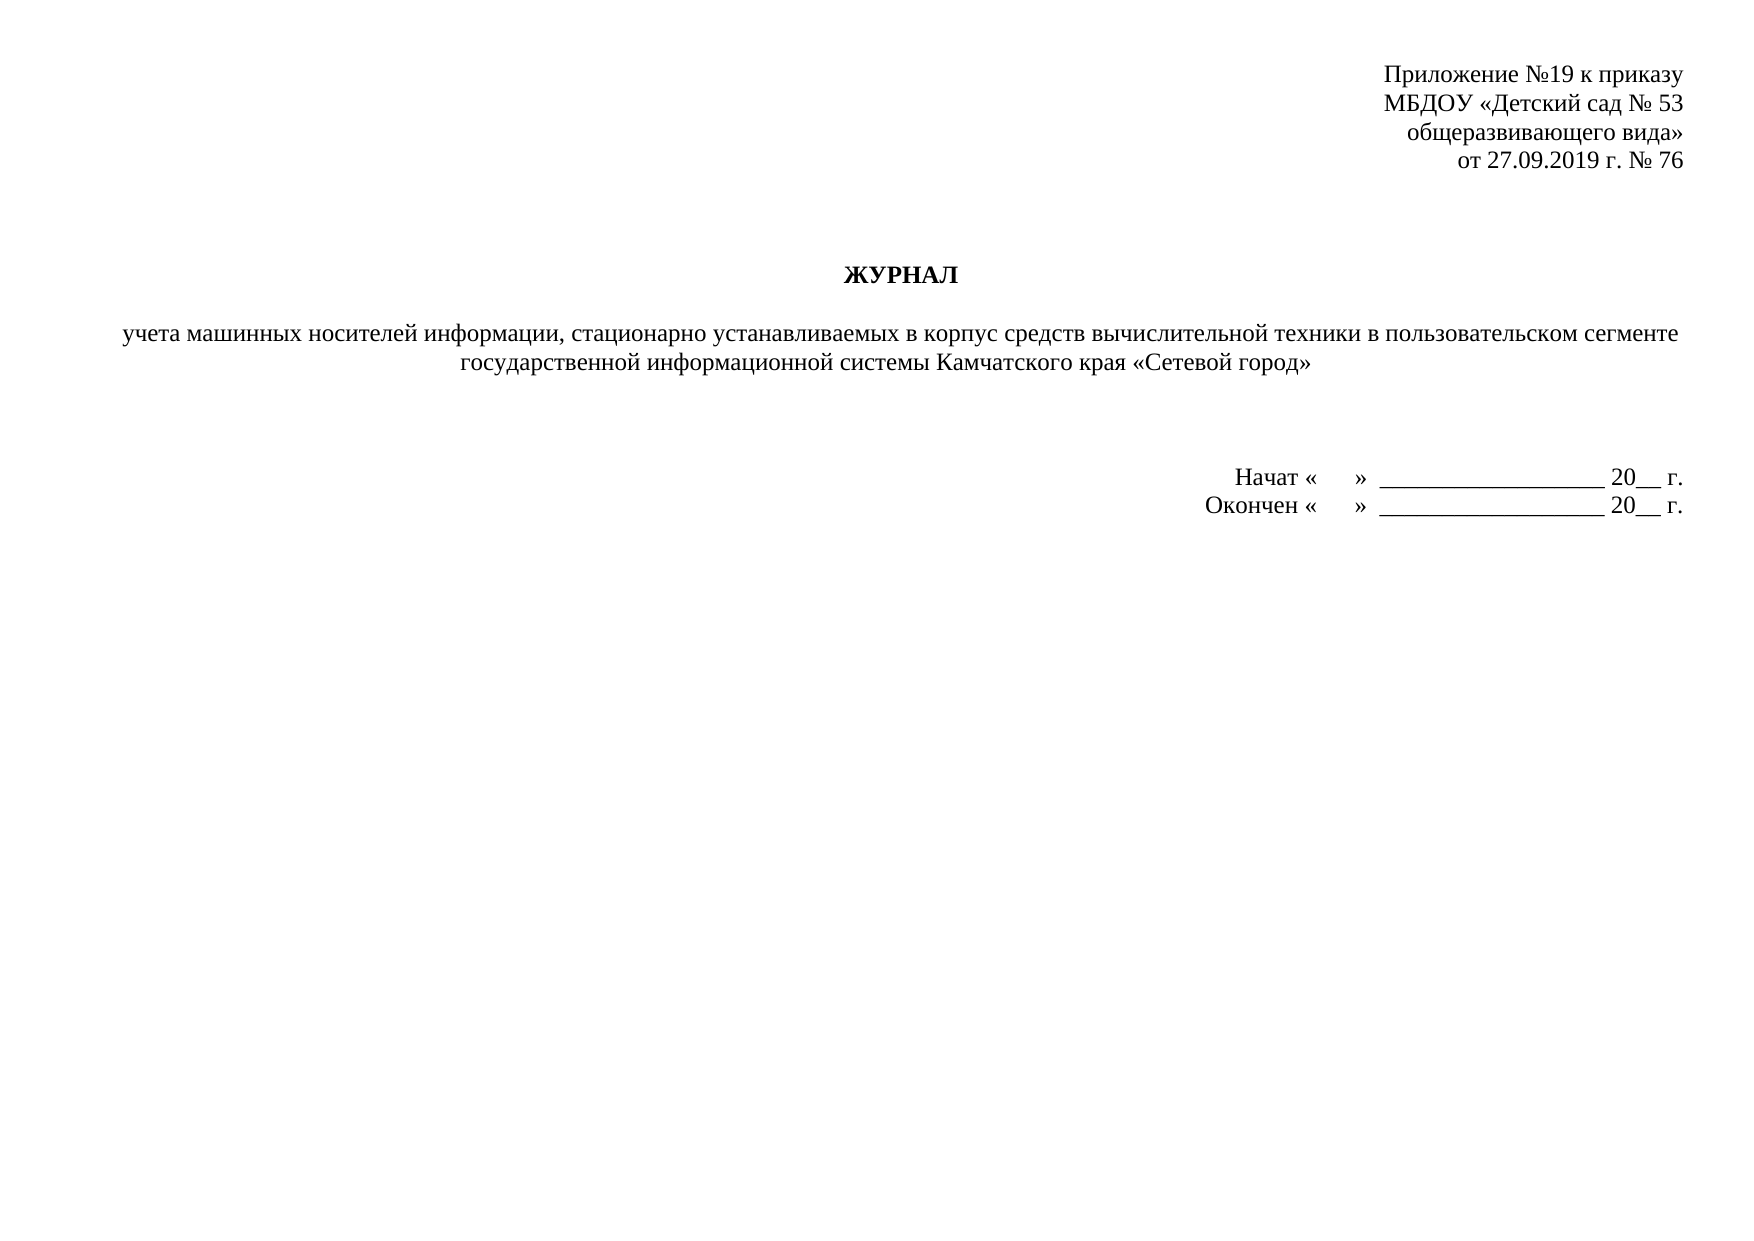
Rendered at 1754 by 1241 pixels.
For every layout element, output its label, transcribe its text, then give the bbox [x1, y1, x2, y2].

text ЖУРНАЛ [89, 260, 1683, 289]
text Окончен « » __________________ 20__ г. [89, 490, 1683, 519]
text учета машинных носителей информации, стационарно устанавливаемых в корпус средств вычислительной техники в пользовательском сегменте государственной информационной системы Камчатского края «Сетевой город» [89, 318, 1683, 375]
text Приложение №19 к приказу [89, 59, 1683, 88]
text общеразвивающего вида» от 27.09.2019 г. № 76 [89, 117, 1683, 174]
text Начат « » __________________ 20__ г. [89, 462, 1683, 490]
text МБДОУ «Детский сад № 53 [89, 88, 1683, 117]
